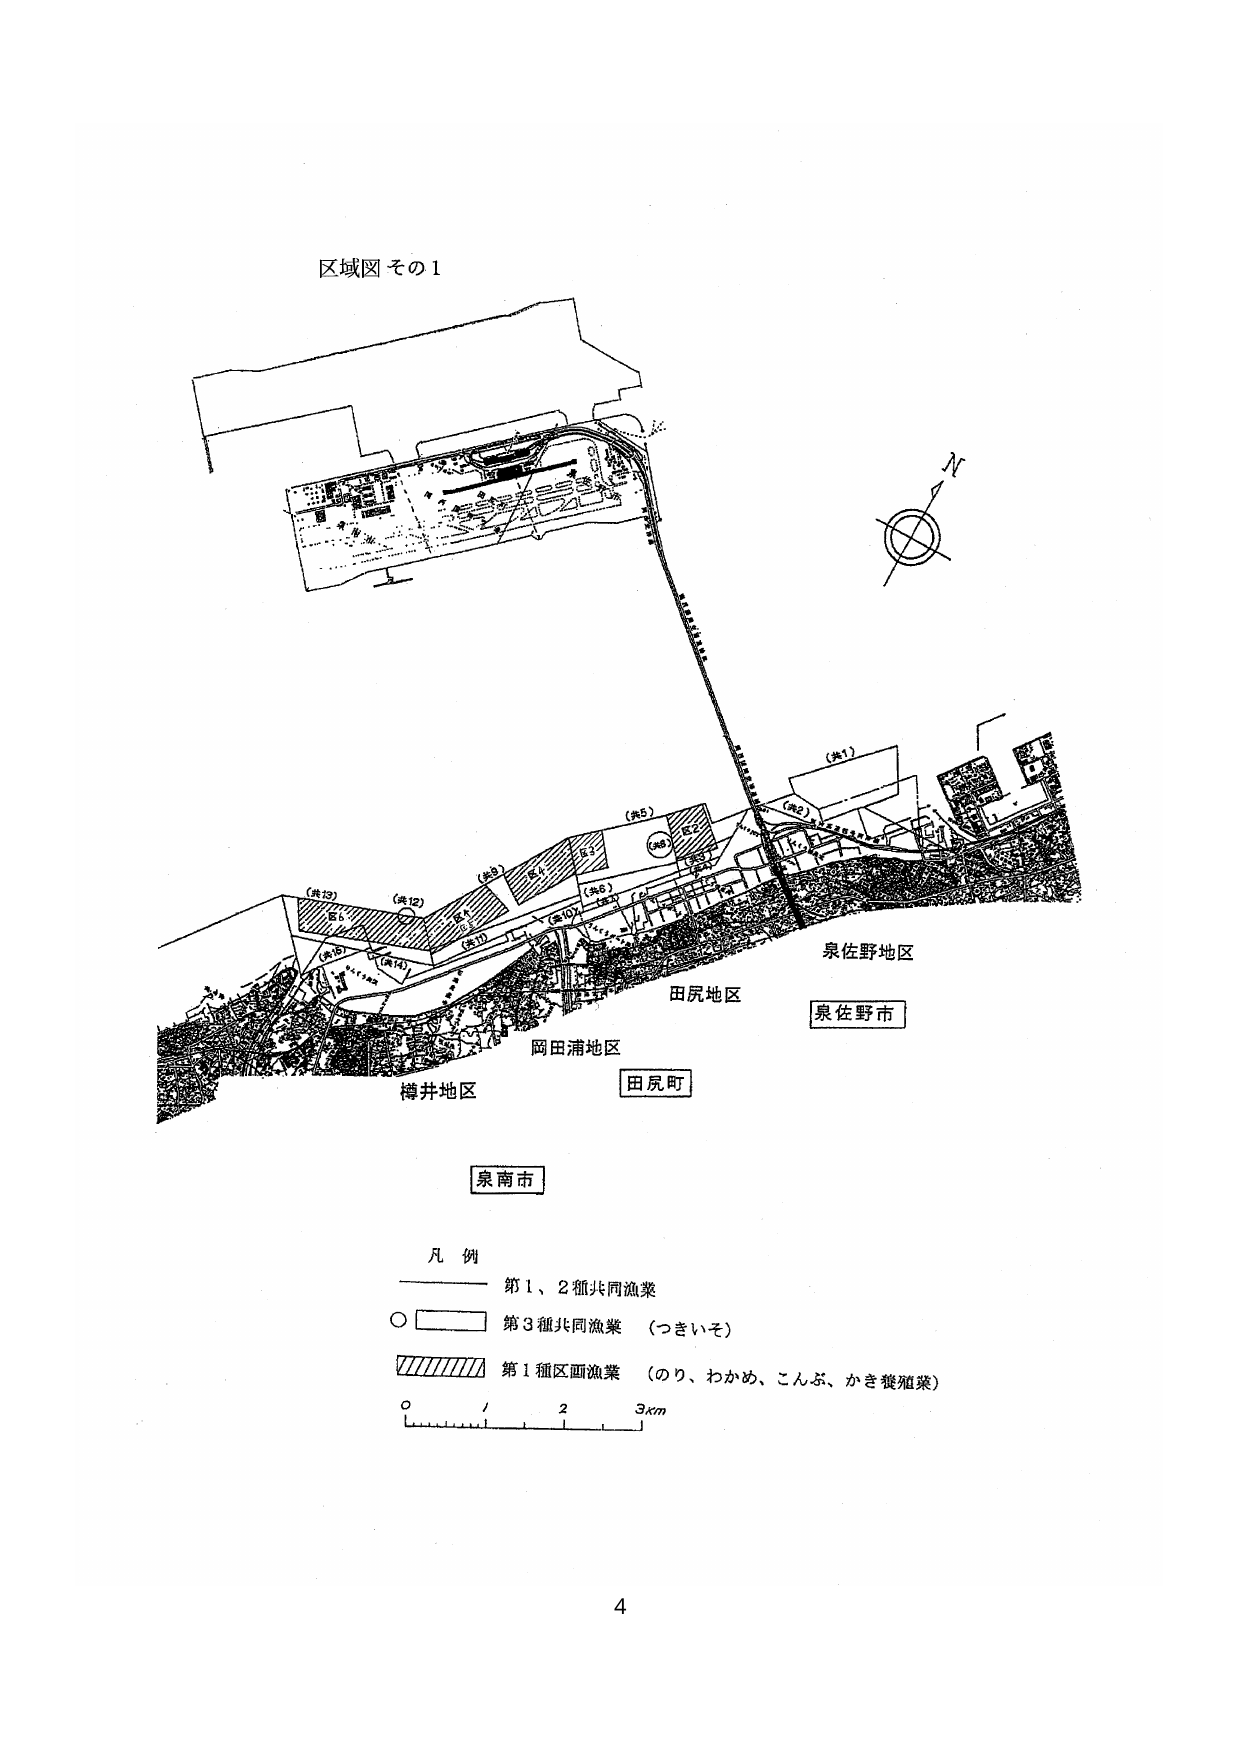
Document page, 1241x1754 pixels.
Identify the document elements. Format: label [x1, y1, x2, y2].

picture [75, 123, 1164, 1586]
